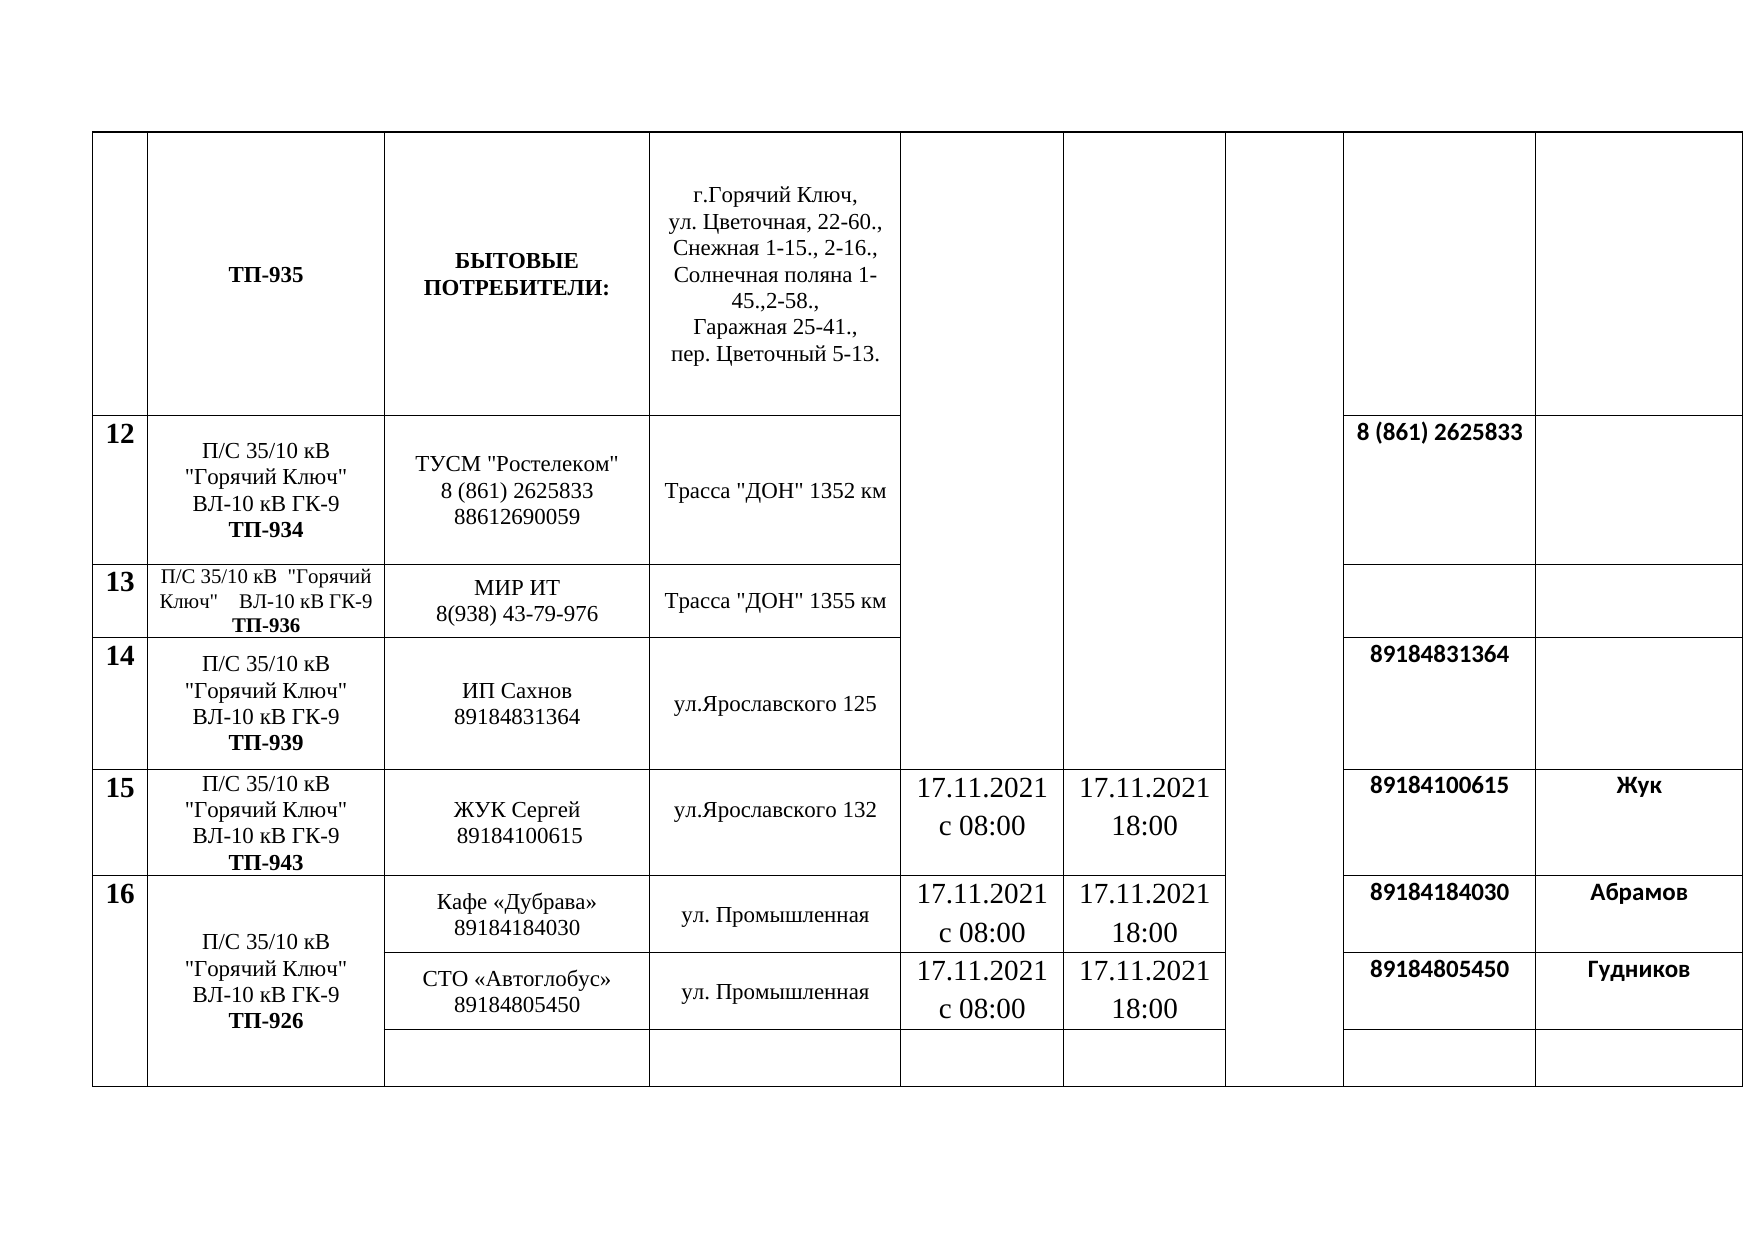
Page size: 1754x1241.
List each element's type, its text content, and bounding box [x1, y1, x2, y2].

table_cell 17.11.2021 18:00 [1064, 876, 1225, 952]
table_cell ул. Промышленная [650, 953, 900, 1029]
table_cell [1344, 133, 1535, 415]
table_cell Гудников [1536, 953, 1742, 1029]
table_cell 17.11.2021 18:00 [1064, 770, 1225, 875]
table_cell [650, 1030, 900, 1086]
table_cell 17.11.2021 18:00 [1064, 953, 1225, 1029]
table_cell ТУСМ "Ростелеком" 8 (861) 2625833 88612690059 [385, 416, 649, 563]
table_cell [1064, 1030, 1225, 1086]
table_cell ул. Промышленная [650, 876, 900, 952]
table_cell [1536, 133, 1742, 415]
table_cell П/С 35/10 кВ "Горячий Ключ" ВЛ-10 кВ ГК-9 ТП-934 [148, 416, 384, 563]
table_cell 11 [93, 133, 147, 415]
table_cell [148, 133, 384, 415]
table_cell [385, 1030, 649, 1086]
table_cell 89184831364 [1344, 638, 1535, 769]
table_cell 89184100615 [1344, 770, 1535, 875]
table_cell г.Горячий Ключ, ул. Цветочная, 22-60., Снежная 1-15., 2-16., Солнечная поляна 1-45.,2-58., Гаражная 25-41., пер. Цветочный 5-13. [650, 133, 900, 415]
table_cell 14 [93, 638, 147, 769]
table_cell [1536, 416, 1742, 563]
table_cell МИР ИТ 8(938) 43-79-976 [385, 565, 649, 637]
table_cell Жук [1536, 770, 1742, 875]
table_cell Трасса "ДОН" 1355 км [650, 565, 900, 637]
table_cell ИП Сахнов 89184831364 [385, 638, 649, 769]
table_cell П/С 35/10 кВ "Горячий Ключ" ВЛ-10 кВ ГК-9 ТП-936 [148, 565, 384, 637]
table_cell ЖУК Сергей 89184100615 [385, 770, 649, 875]
table_cell 17.11.2021 с 08:00 [901, 876, 1063, 952]
table_cell Кафе «Дубрава» 89184184030 [385, 876, 649, 952]
table_cell [1344, 1030, 1535, 1086]
table_cell 17.11.2021 с 08:00 [901, 770, 1063, 875]
table_cell 12 [93, 416, 147, 563]
table_cell 8 (861) 2625833 [1344, 416, 1535, 563]
table_cell 16 [93, 876, 147, 1086]
table_cell 15 [93, 770, 147, 875]
table_cell [1536, 565, 1742, 637]
table_cell П/С 35/10 кВ "Горячий Ключ" ВЛ-10 кВ ГК-9 ТП-943 [148, 770, 384, 875]
table_cell ул.Ярославского 125 [650, 638, 900, 769]
table_cell 89184805450 [1344, 953, 1535, 1029]
table_cell 13 [93, 565, 147, 637]
table_cell П/С 35/10 кВ "Горячий Ключ" ВЛ-10 кВ ГК-9 ТП-939 [148, 638, 384, 769]
table_cell ул.Ярославского 132 [650, 770, 900, 875]
table_cell БЫТОВЫЕ ПОТРЕБИТЕЛИ: [385, 133, 649, 415]
table_cell Трасса "ДОН" 1352 км [650, 416, 900, 563]
table_cell [1536, 638, 1742, 769]
table_cell [1536, 1030, 1742, 1086]
table_cell 89184184030 [1344, 876, 1535, 952]
table_cell [901, 1030, 1063, 1086]
table_cell СТО «Автоглобус» 89184805450 [385, 953, 649, 1029]
table_cell [1344, 565, 1535, 637]
table_cell 17.11.2021 с 08:00 [901, 953, 1063, 1029]
table_cell П/С 35/10 кВ "Горячий Ключ" ВЛ-10 кВ ГК-9 ТП-926 [148, 876, 384, 1086]
table_cell Абрамов [1536, 876, 1742, 952]
